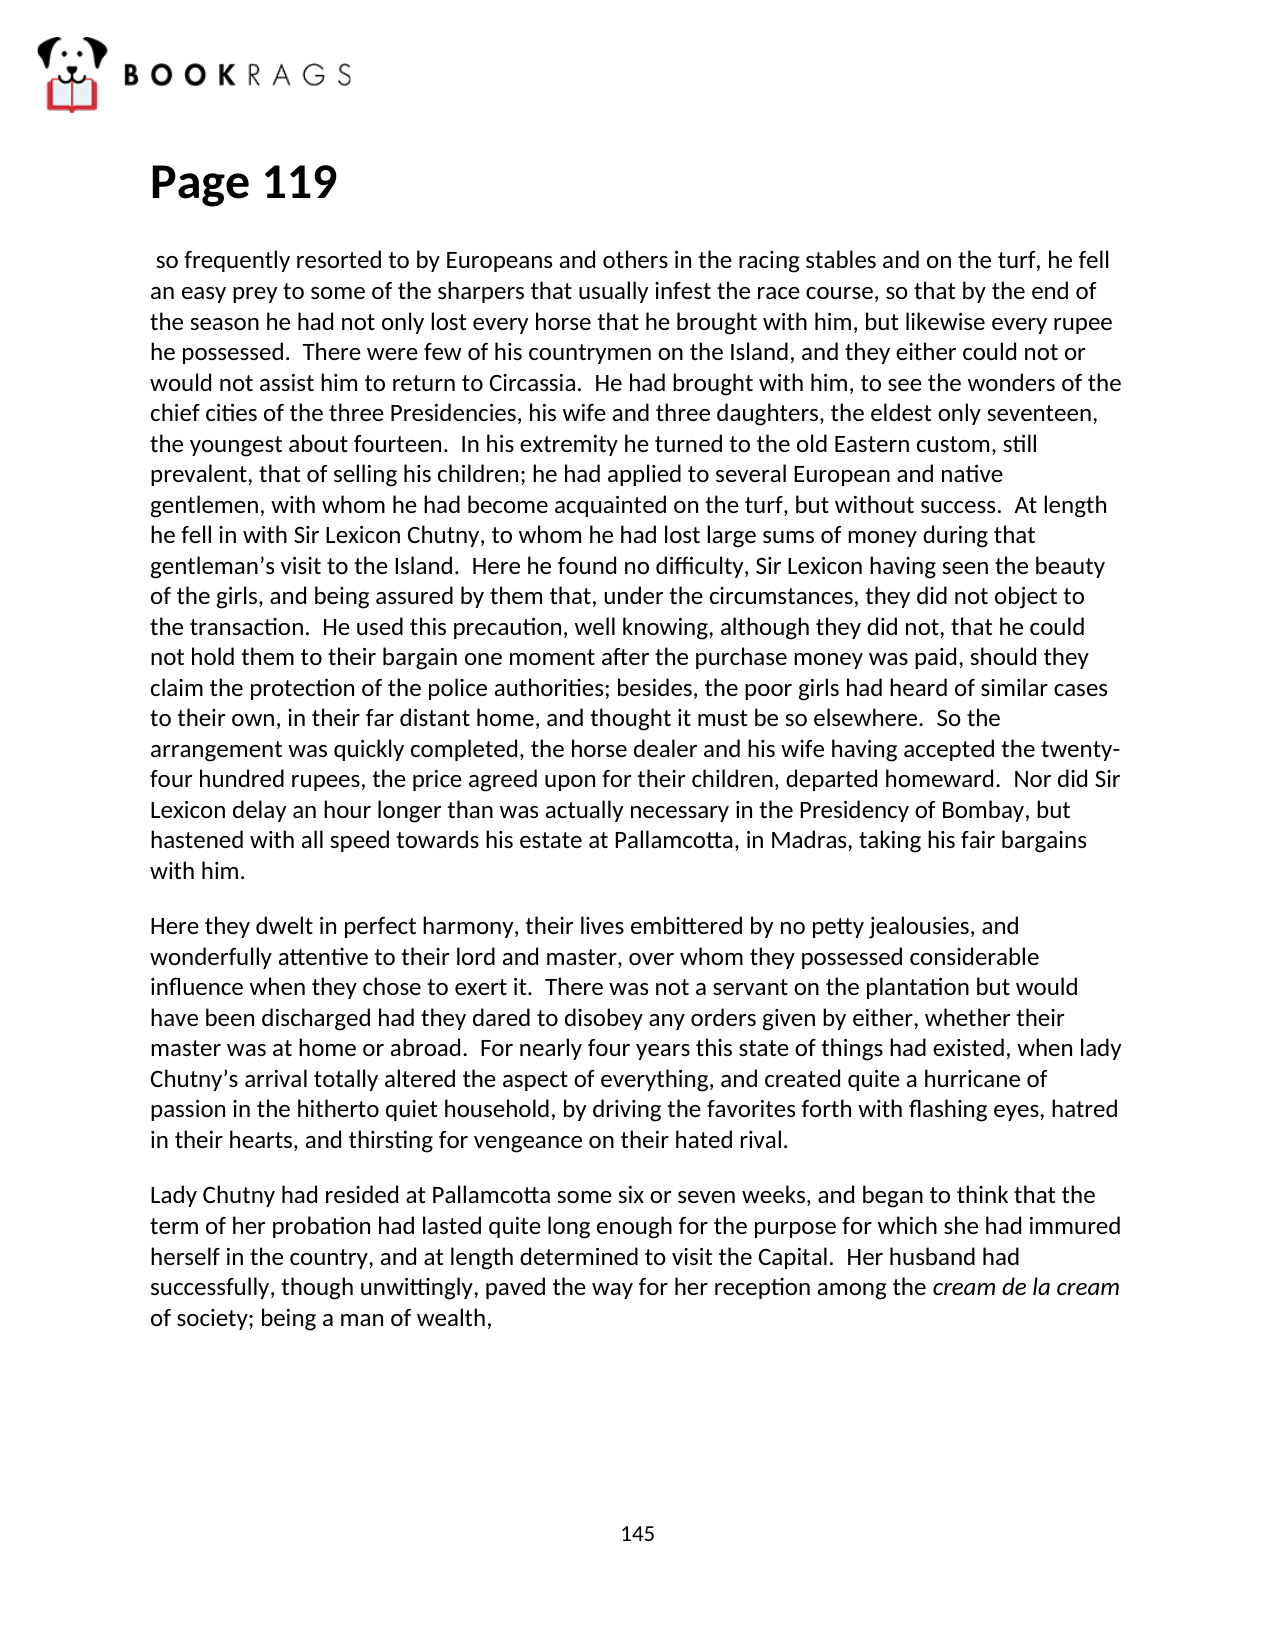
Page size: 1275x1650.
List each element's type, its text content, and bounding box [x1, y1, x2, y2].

text so frequently resorted to by Europeans and others in the racing stables and on the turf, he fell an easy prey to some of the sharpers that usually infest the race course, so that by the end of the season he had not only lost every horse that he brought with him, but likewise every rupee he possessed. There were few of his countrymen on the Island, and they either could not or would not assist him to return to Circassia. He had brought with him, to see the wonders of the chief cities of the three Presidencies, his wife and three daughters, the eldest only seventeen, the youngest about fourteen. In his extremity he turned to the old Eastern custom, still prevalent, that of selling his children; he had applied to several European and native gentlemen, with whom he had become acquainted on the turf, but without success. At length he fell in with Sir Lexicon Chutny, to whom he had lost large sums of money during that gentleman’s visit to the Island. Here he found no difficulty, Sir Lexicon having seen the beauty of the girls, and being assured by them that, under the circumstances, they did not object to the transaction. He used this precaution, well knowing, although they did not, that he could not hold them to their bargain one moment after the purchase money was paid, should they claim the protection of the police authorities; besides, the poor girls had heard of similar cases to their own, in their far distant home, and thought it must be so elsewhere. So the arrangement was quickly completed, the horse dealer and his wife having accepted the twenty-four hundred rupees, the price agreed upon for their children, departed homeward. Nor did Sir Lexicon delay an hour longer than was actually necessary in the Presidency of Bombay, but hastened with all speed towards his estate at Pallamcotta, in Madras, taking his fair bargains with him. [150, 244, 1125, 886]
text Page 119 [150, 150, 1125, 211]
text Lady Chutny had resided at Pallamcotta some six or seven weeks, and began to think that the term of her probation had lasted quite long enough for the purpose for which she had immured herself in the country, and at length determined to visit the Capital. Her husband had successfully, though unwittingly, paved the way for her reception among the cream de la cream of society; being a man of wealth, [150, 1180, 1125, 1332]
picture [37, 37, 351, 113]
text Here they dwelt in perfect harmony, their lives embittered by no petty jealousies, and wonderfully attentive to their lord and master, over whom they possessed considerable influence when they chose to exert it. There was not a servant on the plantation but would have been discharged had they dared to disobey any orders given by either, whether their master was at home or abroad. For nearly four years this state of things had existed, when lady Chutny’s arrival totally altered the aspect of everything, and created quite a hurricane of passion in the hitherto quiet household, by driving the favorites forth with flashing eyes, hatred in their hearts, and thirsting for vengeance on their hated rival. [150, 911, 1125, 1155]
